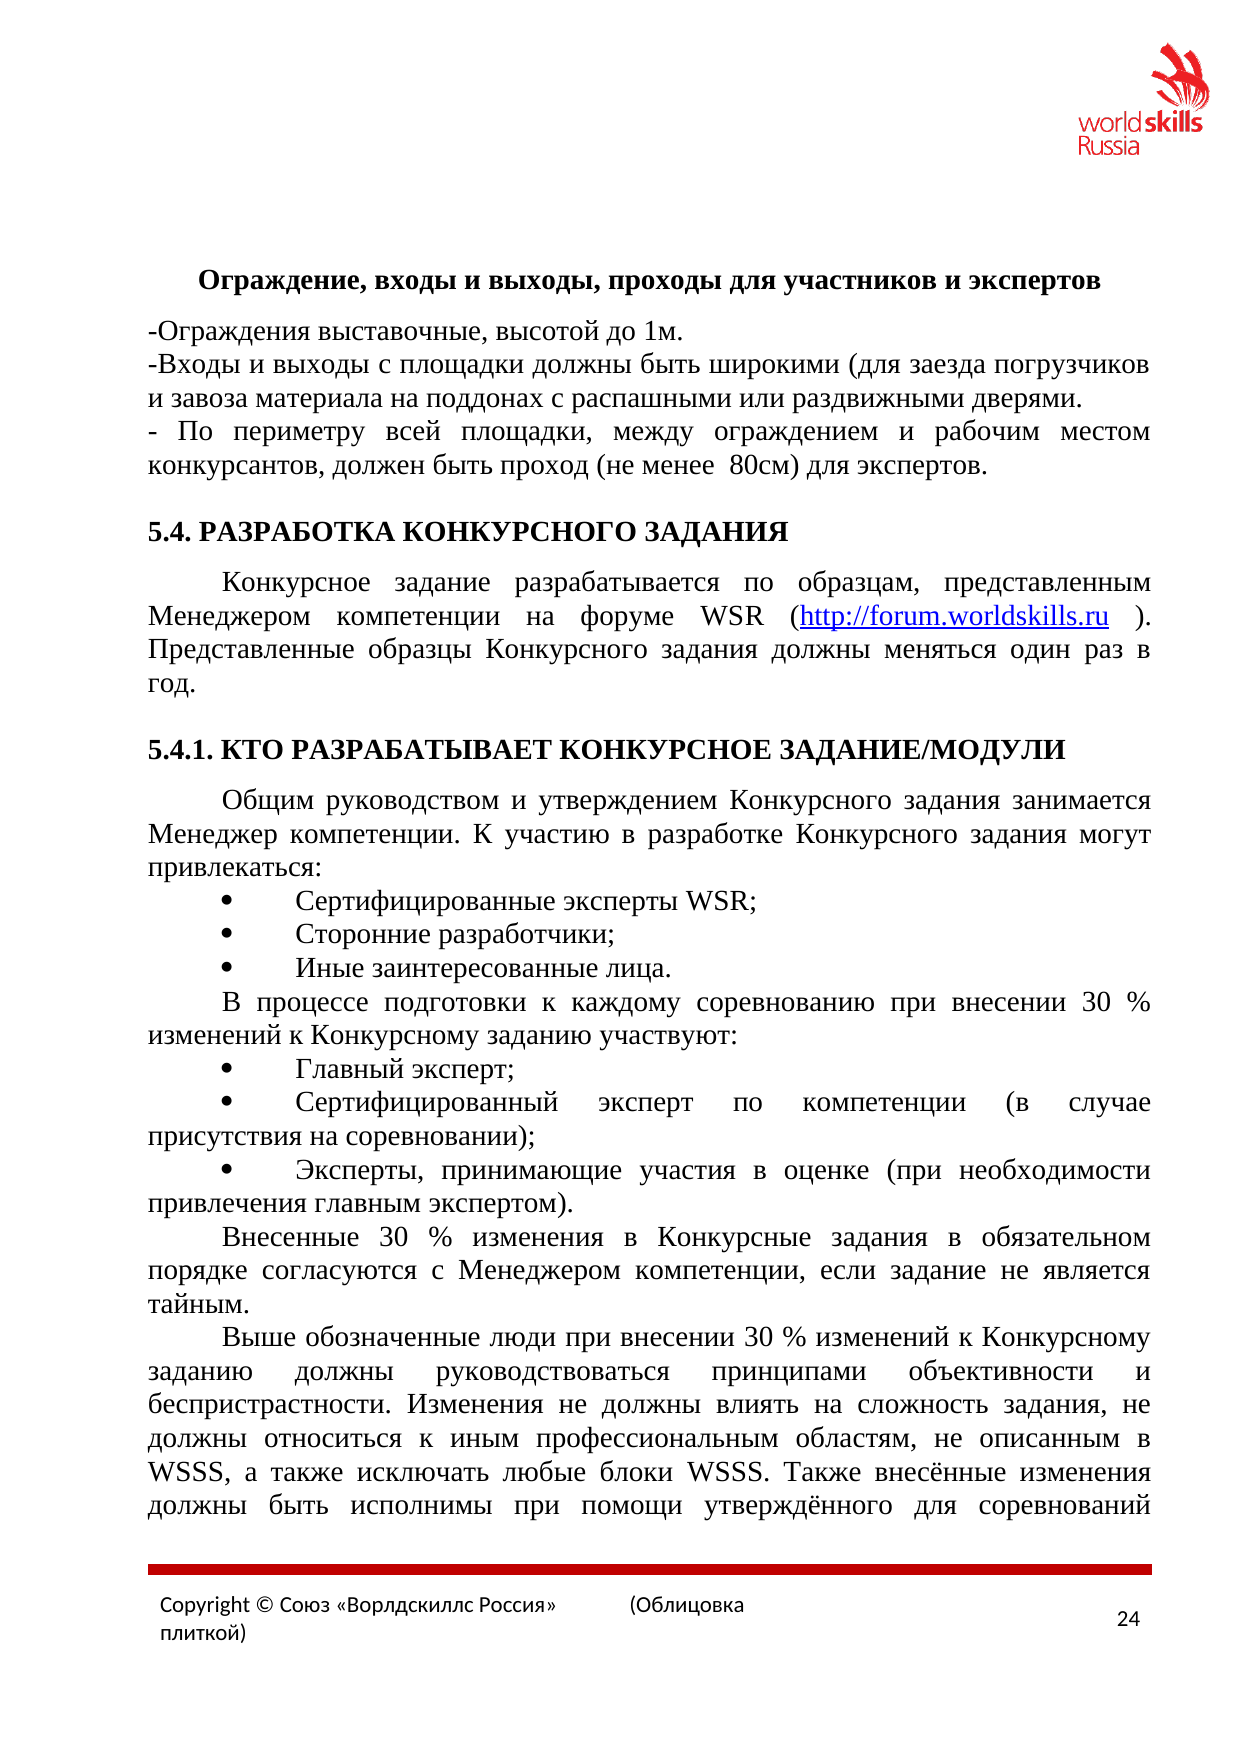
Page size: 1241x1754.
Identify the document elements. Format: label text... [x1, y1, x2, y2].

list Ограждение, входы и выходы, проходы для участников и экспертов [148, 262, 1152, 296]
list Главный эксперт; [148, 1051, 1152, 1084]
picture [1078, 42, 1235, 155]
subtitle 5.4.1. КТО РАЗРАБАТЫВАЕТ КОНКУРСНОЕ ЗАДАНИЕ/МОДУЛИ [148, 732, 1152, 766]
list Сертифицированный эксперт по компетенции (в случае присутствия на соревновании); [148, 1084, 1152, 1152]
text Конкурсное задание разрабатывается по образцам, представленным Менеджером компетенции на форуме WSR (http://forum.worldskills.ru ). Представленные образцы Конкурсного задания должны меняться один раз в год. [148, 564, 1152, 698]
list Эксперты, принимающие участия в оценке (при необходимости привлечения главным экспертом). [148, 1152, 1152, 1219]
text Общим руководством и утверждением Конкурсного задания занимается Менеджер компетенции. К участию в разработке Конкурсного задания могут привлекаться: [148, 782, 1152, 883]
list -Ограждения выставочные, высотой до 1м. [148, 313, 1152, 346]
list Сертифицированные эксперты WSR; [148, 883, 1152, 917]
text Внесенные 30 % изменения в Конкурсные задания в обязательном порядке согласуются с Менеджером компетенции, если задание не является тайным. [148, 1219, 1152, 1319]
list Иные заинтересованные лица. [148, 950, 1152, 984]
list -Входы и выходы с площадки должны быть широкими (для заезда погрузчиков и завоза материала на поддонах с распашными или раздвижными дверями. [148, 346, 1152, 413]
list - По периметру всей площадки, между ограждением и рабочим местом конкурсантов, должен быть проход (не менее 80см) для экспертов. [148, 413, 1152, 480]
text В процессе подготовки к каждому соревнованию при внесении 30 % изменений к Конкурсному заданию участвуют: [148, 984, 1152, 1051]
list Сторонние разработчики; [148, 917, 1152, 950]
text 5.4. РАЗРАБОТКА КОНКУРСНОГО ЗАДАНИЯ [148, 514, 1152, 547]
